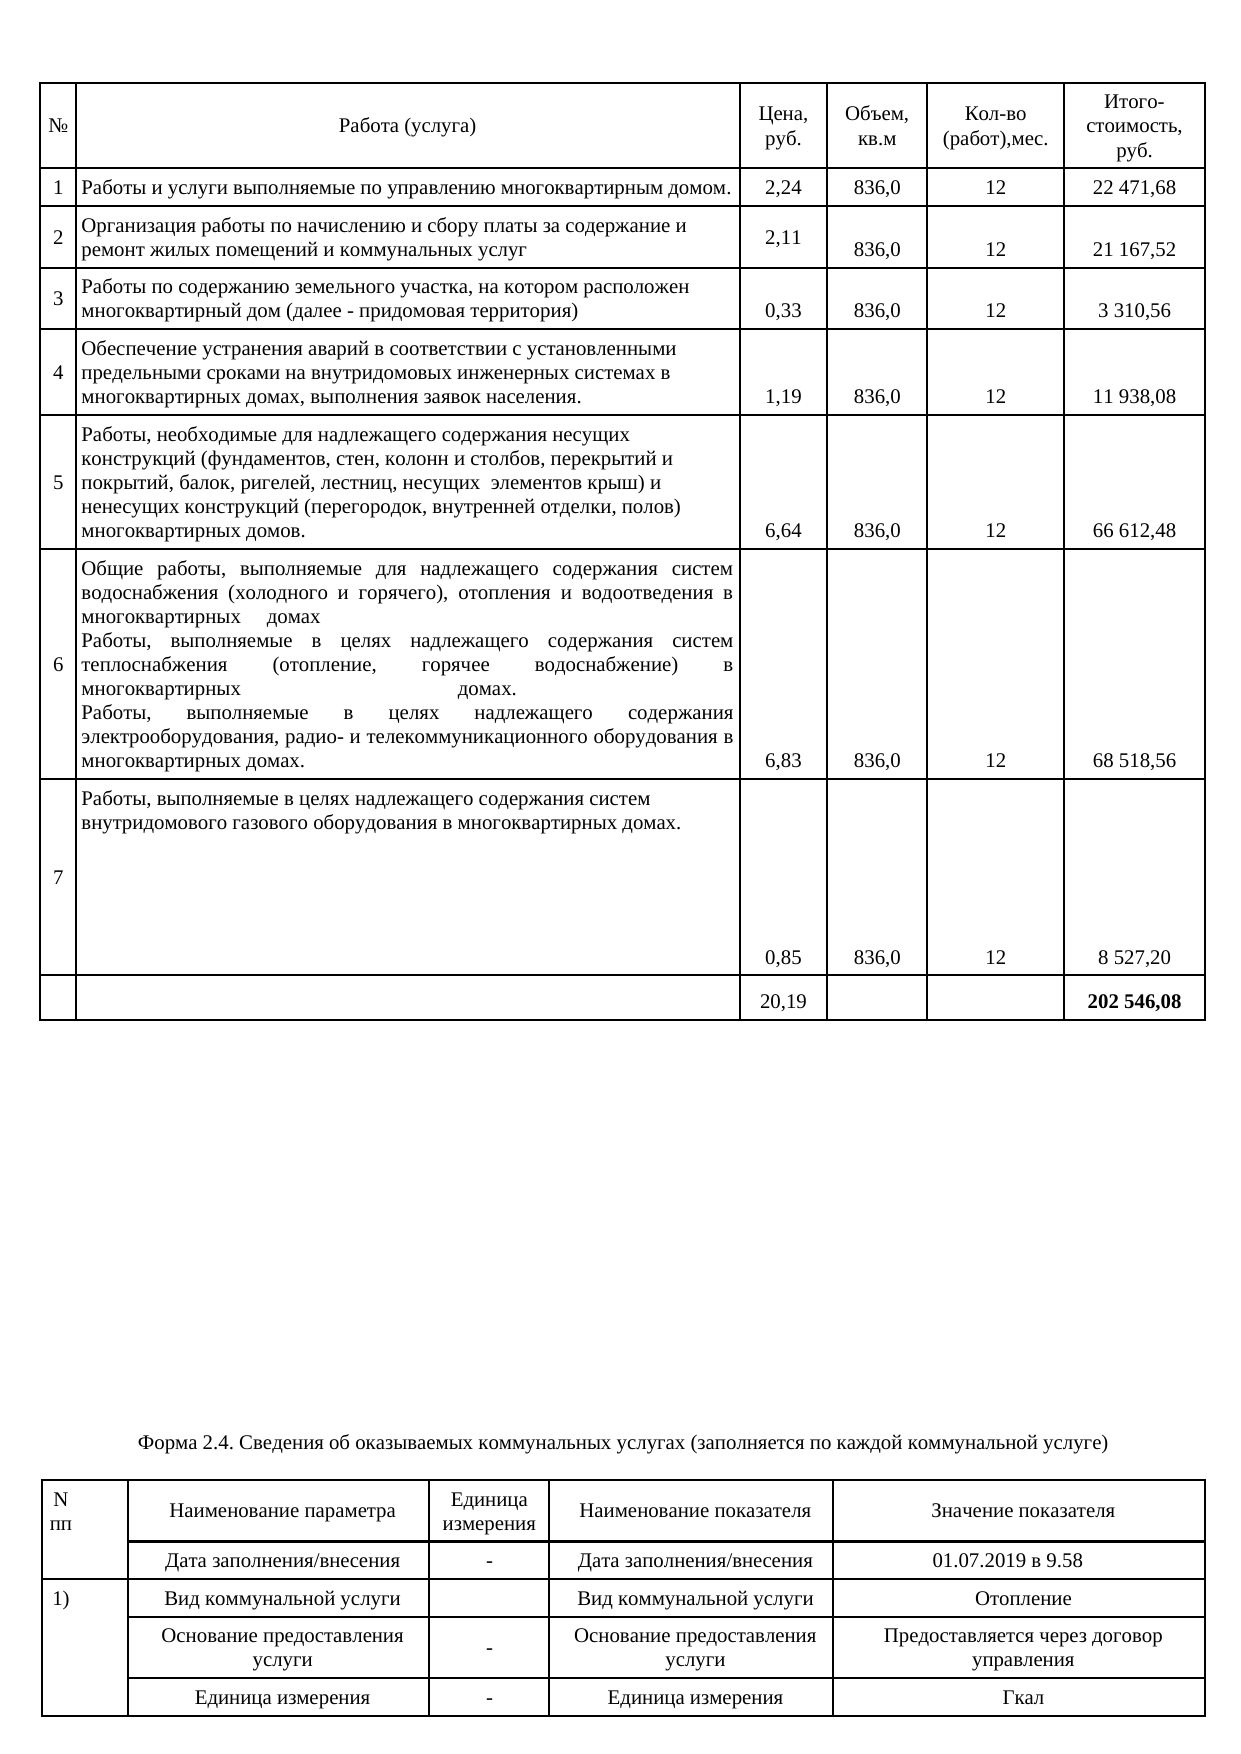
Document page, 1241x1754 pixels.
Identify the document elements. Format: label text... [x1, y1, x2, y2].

table_cell 6,64 [741, 416, 826, 548]
table_cell Гкал [834, 1679, 1204, 1715]
table_cell [928, 976, 1063, 1018]
table_cell 836,0 [828, 550, 926, 778]
table_cell 12 [928, 207, 1063, 267]
table_cell 836,0 [828, 780, 926, 974]
table_cell Общие работы, выполняемые для надлежащего содержания систем водоснабжения (холодного и горячего), отопления и водоотведения в многоквартирных домах Работы, выполняемые в целях надлежащего содержания систем теплоснабжения (отопление, горячее водоснабжение) в многоквартирных домах. Работы, выполняемые в целях надлежащего содержания электрооборудования, радио- и телекоммуникационного оборудования в многоквартирных домах. [77, 550, 739, 778]
table_cell Дата заполнения/внесения [550, 1543, 832, 1578]
table_cell Работы, выполняемые в целях надлежащего содержания систем внутридомового газового оборудования в многоквартирных домах. [77, 780, 739, 974]
table_cell Предоставляется через договор управления [834, 1618, 1204, 1677]
table_cell Основание предоставления услуги [550, 1618, 832, 1677]
table_cell 7 [41, 780, 75, 974]
table_cell 836,0 [828, 269, 926, 328]
table_cell 2,24 [741, 169, 826, 205]
table_cell 21 167,52 [1065, 207, 1204, 267]
table_header Объем, кв.м [828, 84, 926, 167]
table_cell [41, 976, 75, 1018]
table_cell 12 [928, 780, 1063, 974]
table_cell Работы и услуги выполняемые по управлению многоквартирным домом. [77, 169, 739, 205]
table_cell - [430, 1618, 548, 1677]
table_cell 20,19 [741, 976, 826, 1018]
table_cell 2 [41, 207, 75, 267]
table_header Единица измерения [430, 1481, 548, 1540]
table_header Кол-во (работ),мес. [928, 84, 1063, 167]
table_cell 22 471,68 [1065, 169, 1204, 205]
table_cell 1,19 [741, 330, 826, 414]
table_cell 0,85 [741, 780, 826, 974]
table_header Значение показателя [834, 1481, 1204, 1540]
table_cell Обеспечение устранения аварий в соответствии с установленными предельными сроками на внутридомовых инженерных системах в многоквартирных домах, выполнения заявок населения. [77, 330, 739, 414]
table_header Итого-стоимость, руб. [1065, 84, 1204, 167]
table_cell Основание предоставления услуги [129, 1618, 428, 1677]
table_cell 11 938,08 [1065, 330, 1204, 414]
table_cell 66 612,48 [1065, 416, 1204, 548]
table_cell 5 [41, 416, 75, 548]
table_cell 1) [43, 1580, 127, 1715]
table_cell - [430, 1543, 548, 1578]
table_cell 3 [41, 269, 75, 328]
table_cell Единица измерения [129, 1679, 428, 1715]
table_cell 836,0 [828, 207, 926, 267]
table_cell 12 [928, 330, 1063, 414]
table_cell 836,0 [828, 416, 926, 548]
table_cell 0,33 [741, 269, 826, 328]
table_cell 4 [41, 330, 75, 414]
table_cell 1 [41, 169, 75, 205]
table_header Цена, руб. [741, 84, 826, 167]
table_cell 12 [928, 269, 1063, 328]
table_cell Работы, необходимые для надлежащего содержания несущих конструкций (фундаментов, стен, колонн и столбов, перекрытий и покрытий, балок, ригелей, лестниц, несущих элементов крыш) и ненесущих конструкций (перегородок, внутренней отделки, полов) многоквартирных домов. [77, 416, 739, 548]
table_cell [77, 976, 739, 1018]
table_cell Единица измерения [550, 1679, 832, 1715]
table_header Работа (услуга) [77, 84, 739, 167]
table_cell Работы по содержанию земельного участка, на котором расположен многоквартирный дом (далее - придомовая территория) [77, 269, 739, 328]
table_cell - [430, 1679, 548, 1715]
table_cell 12 [928, 550, 1063, 778]
table_cell [430, 1580, 548, 1616]
table_cell 836,0 [828, 330, 926, 414]
table_cell 68 518,56 [1065, 550, 1204, 778]
table_header N пп [43, 1481, 127, 1578]
table_cell Вид коммунальной услуги [129, 1580, 428, 1616]
table_cell Отопление [834, 1580, 1204, 1616]
table_header Наименование параметра [129, 1481, 428, 1540]
table_cell 8 527,20 [1065, 780, 1204, 974]
table_cell 01.07.2019 в 9.58 [834, 1543, 1204, 1578]
table_cell 12 [928, 169, 1063, 205]
table_header № [41, 84, 75, 167]
table_cell 2,11 [741, 207, 826, 267]
table_cell 12 [928, 416, 1063, 548]
text Форма 2.4. Сведения об оказываемых коммунальных услугах (заполняется по каждой коммунальной услуге) [42, 1429, 1205, 1454]
table_cell 6,83 [741, 550, 826, 778]
table_header Наименование показателя [550, 1481, 832, 1540]
table_cell Вид коммунальной услуги [550, 1580, 832, 1616]
table_cell 3 310,56 [1065, 269, 1204, 328]
table_cell 202 546,08 [1065, 976, 1204, 1018]
table_cell Дата заполнения/внесения [129, 1543, 428, 1578]
table_cell [828, 976, 926, 1018]
table_cell Организация работы по начислению и сбору платы за содержание и ремонт жилых помещений и коммунальных услуг [77, 207, 739, 267]
table_cell 6 [41, 550, 75, 778]
table_cell 836,0 [828, 169, 926, 205]
